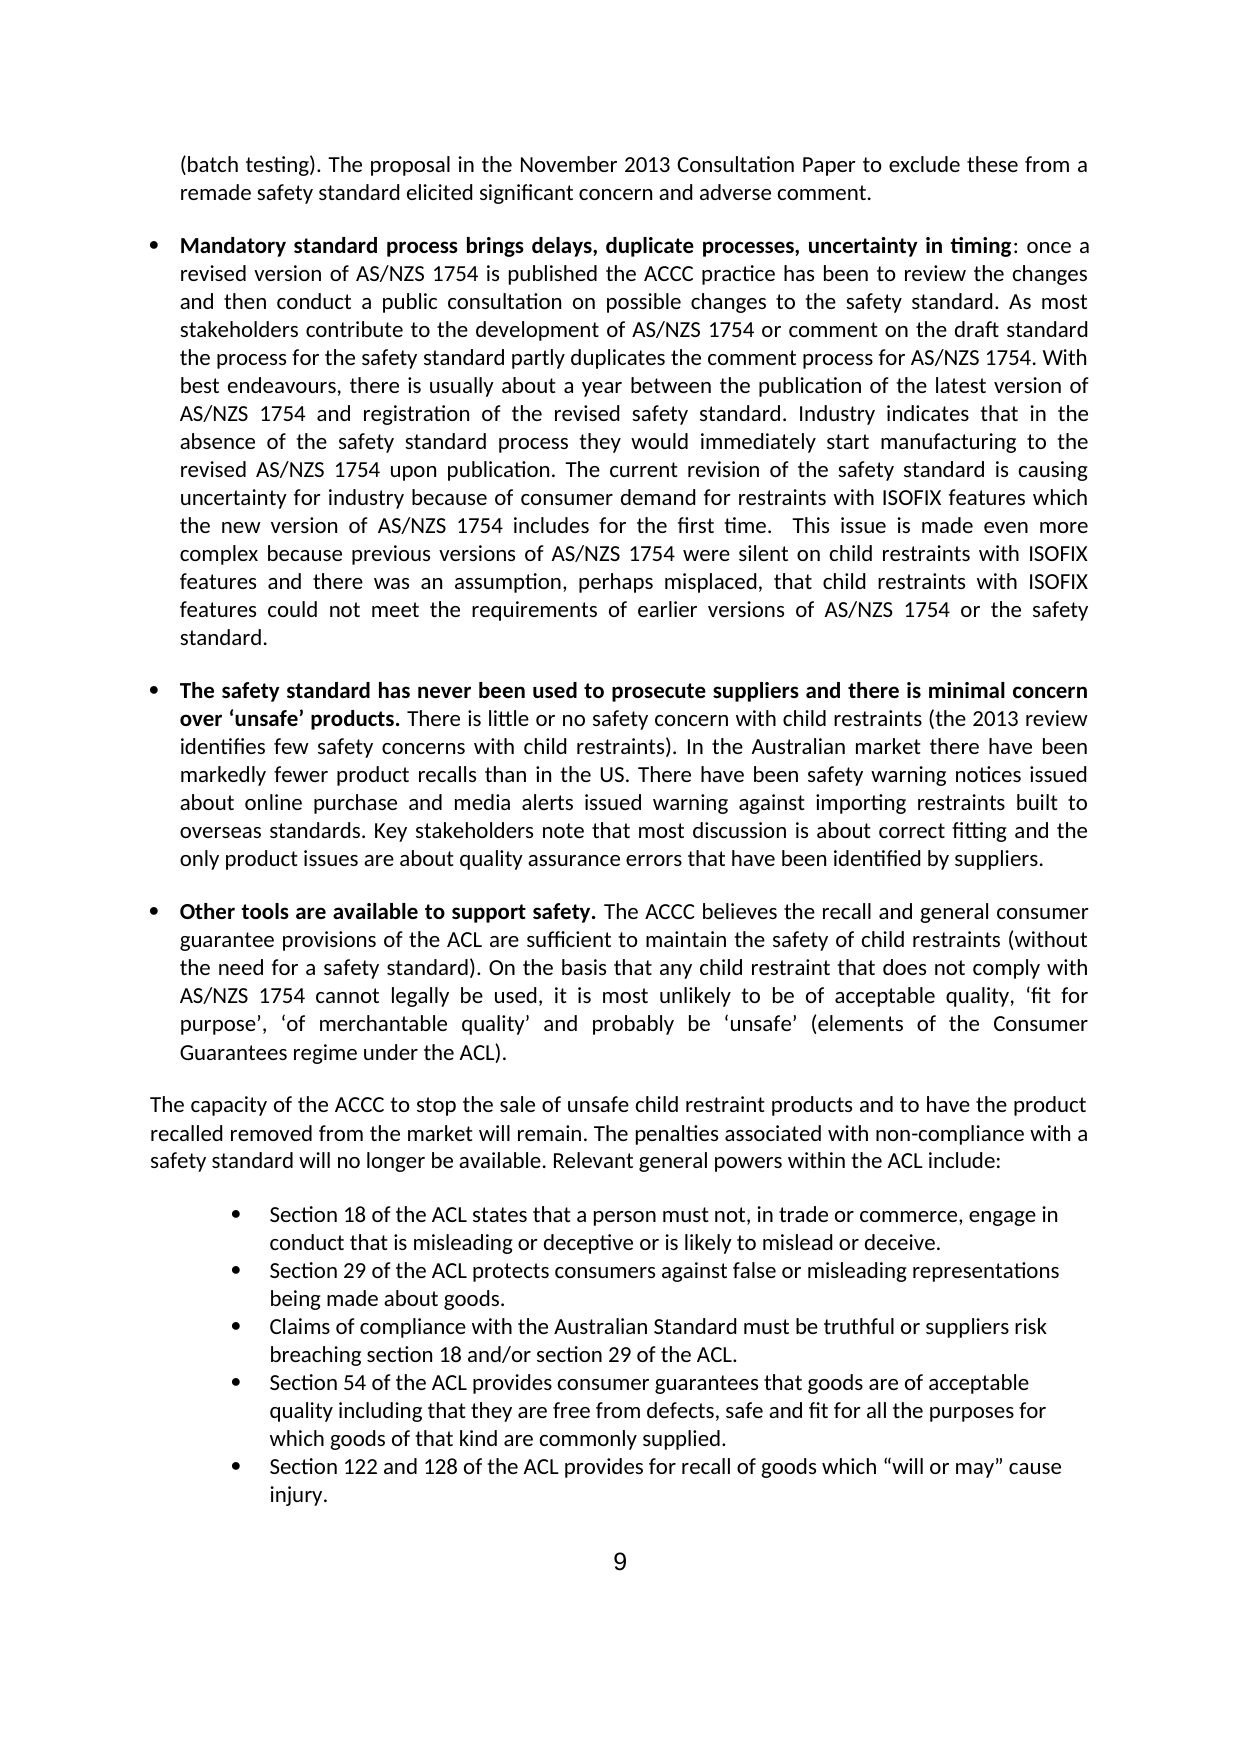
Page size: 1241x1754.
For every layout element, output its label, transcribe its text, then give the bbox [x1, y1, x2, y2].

text The capacity of the ACCC to stop the sale of unsafe child restraint products and to have the product recalled removed from the market will remain. The penalties associated with non-compliance with a safety standard will no longer be available. Relevant general powers within the ACL include: [150, 1091, 1090, 1175]
list Mandatory standard process brings delays, duplicate processes, uncertainty in timing: once a revised version of AS/NZS 1754 is published the ACCC practice has been to review the changes and then conduct a public consultation on possible changes to the safety standard. As most stakeholders contribute to the development of AS/NZS 1754 or comment on the draft standard the process for the safety standard partly duplicates the comment process for AS/NZS 1754. With best endeavours, there is usually about a year between the publication of the latest version of AS/NZS 1754 and registration of the revised safety standard. Industry indicates that in the absence of the safety standard process they would immediately start manufacturing to the revised AS/NZS 1754 upon publication. The current revision of the safety standard is causing uncertainty for industry because of consumer demand for restraints with ISOFIX features which the new version of AS/NZS 1754 includes for the first time. This issue is made even more complex because previous versions of AS/NZS 1754 were silent on child restraints with ISOFIX features and there was an assumption, perhaps misplaced, that child restraints with ISOFIX features could not meet the requirements of earlier versions of AS/NZS 1754 or the safety standard. [150, 231, 1090, 651]
list Section 29 of the ACL protects consumers against false or misleading representations being made about goods. [232, 1256, 1090, 1312]
list The safety standard has never been used to prosecute suppliers and there is minimal concern over ‘unsafe’ products. There is little or no safety concern with child restraints (the 2013 review identifies few safety concerns with child restraints). In the Australian market there have been markedly fewer product recalls than in the US. There have been safety warning notices issued about online purchase and media alerts issued warning against importing restraints built to overseas standards. Key stakeholders note that most discussion is about correct fitting and the only product issues are about quality assurance errors that have been identified by suppliers. [150, 676, 1090, 872]
list Section 54 of the ACL provides consumer guarantees that goods are of acceptable quality including that they are free from defects, safe and fit for all the purposes for which goods of that kind are commonly supplied. [232, 1368, 1090, 1452]
list Section 18 of the ACL states that a person must not, in trade or commerce, engage in conduct that is misleading or deceptive or is likely to mislead or deceive. [232, 1200, 1090, 1256]
list Claims of compliance with the Australian Standard must be truthful or suppliers risk breaching section 18 and/or section 29 of the ACL. [232, 1312, 1090, 1368]
list Other tools are available to support safety. The ACCC believes the recall and general consumer guarantee provisions of the ACL are sufficient to maintain the safety of child restraints (without the need for a safety standard). On the basis that any child restraint that does not comply with AS/NZS 1754 cannot legally be used, it is most unlikely to be of acceptable quality, ‘fit for purpose’, ‘of merchantable quality’ and probably be ‘unsafe’ (elements of the Consumer Guarantees regime under the ACL). [150, 897, 1090, 1066]
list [150, 150, 1090, 206]
list Section 122 and 128 of the ACL provides for recall of goods which “will or may” cause injury. [232, 1452, 1090, 1508]
